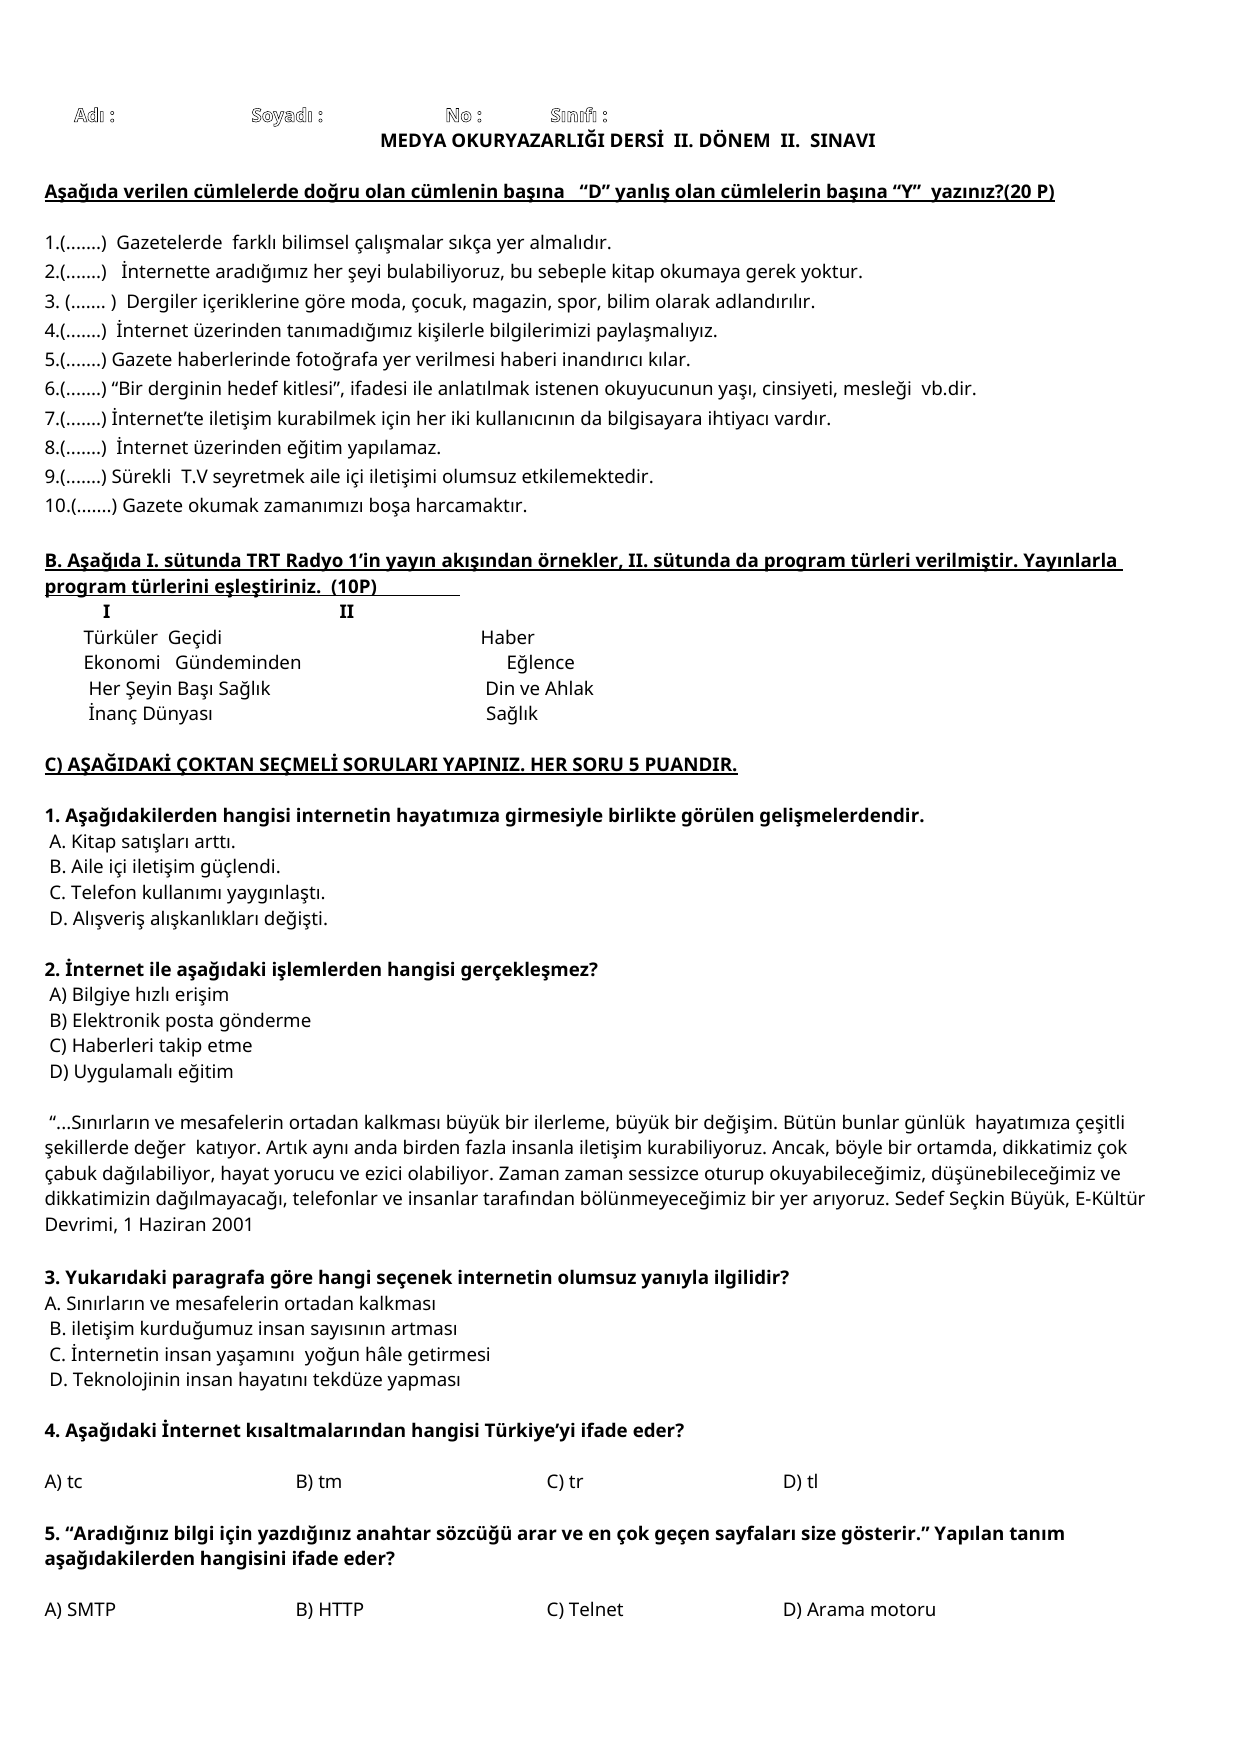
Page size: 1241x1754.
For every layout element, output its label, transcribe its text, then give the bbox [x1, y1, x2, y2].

text Her Şeyin Başı Sağlık Din ve Ahlak [44, 675, 1181, 701]
text 10.(.......) Gazete okumak zamanımızı boşa harcamaktır. [44, 493, 1181, 518]
text A. Kitap satışları arttı. [44, 828, 1181, 854]
text 9.(.......) Sürekli T.V seyretmek aile içi iletişimi olumsuz etkilemektedir. [44, 463, 1181, 489]
text 1. Aşağıdakilerden hangisi internetin hayatımıza girmesiyle birlikte görülen gelişmelerdendir. [44, 803, 1181, 828]
text 8.(.......) İnternet üzerinden eğitim yapılamaz. [44, 434, 1181, 460]
text I II [44, 599, 1181, 624]
text A. Sınırların ve mesafelerin ortadan kalkması [44, 1290, 1181, 1316]
text D) Uygulamalı eğitim [44, 1058, 1181, 1083]
text 3. Yukarıdaki paragrafa göre hangi seçenek internetin olumsuz yanıyla ilgilidir? [44, 1265, 1181, 1290]
text İnanç Dünyası Sağlık [44, 701, 1181, 726]
text A) tc B) tm C) tr D) tl [44, 1469, 1181, 1494]
text Türküler Geçidi Haber [44, 624, 1181, 650]
text 2.(.......) İnternette aradığımız her şeyi bulabiliyoruz, bu sebeple kitap okumaya gerek yoktur. [44, 259, 1181, 284]
text D. Alışveriş alışkanlıkları değişti. [44, 905, 1181, 930]
text 6.(.......) “Bir derginin hedef kitlesi”, ifadesi ile anlatılmak istenen okuyucunun yaşı, cinsiyeti, mesleği vb.dir. [44, 376, 1181, 401]
text B) Elektronik posta gönderme [44, 1007, 1181, 1032]
text 2. İnternet ile aşağıdaki işlemlerden hangisi gerçekleşmez? [44, 956, 1181, 981]
text A) Bilgiye hızlı erişim [44, 981, 1181, 1007]
text 1.(.......) Gazetelerde farklı bilimsel çalışmalar sıkça yer almalıdır. [44, 229, 1181, 255]
text C. Telefon kullanımı yaygınlaştı. [44, 879, 1181, 905]
text B. Aşağıda I. sütunda TRT Radyo 1’in yayın akışından örnekler, II. sütunda da program türleri verilmiştir. Yayınlarla program türlerini eşleştiriniz. (10P) [44, 548, 1181, 599]
text 5. “Aradığınız bilgi için yazdığınız anahtar sözcüğü arar ve en çok geçen sayfaları size gösterir.” Yapılan tanım aşağıdakilerden hangisini ifade eder? [44, 1520, 1181, 1571]
text C) Haberleri takip etme [44, 1032, 1181, 1058]
text Ekonomi Gündeminden Eğlence [44, 650, 1181, 675]
text 4. Aşağıdaki İnternet kısaltmalarından hangisi Türkiye’yi ifade eder? [44, 1418, 1181, 1443]
text C) AŞAĞIDAKİ ÇOKTAN SEÇMELİ SORULARI YAPINIZ. HER SORU 5 PUANDIR. [44, 752, 1181, 777]
text C. İnternetin insan yaşamını yoğun hâle getirmesi [44, 1341, 1181, 1367]
text A) SMTP B) HTTP C) Telnet D) Arama motoru [44, 1596, 1181, 1622]
text 4.(.......) İnternet üzerinden tanımadığımız kişilerle bilgilerimizi paylaşmalıyız. [44, 317, 1181, 343]
text “...Sınırların ve mesafelerin ortadan kalkması büyük bir ilerleme, büyük bir değişim. Bütün bunlar günlük hayatımıza çeşitli şekillerde değer katıyor. Artık aynı anda birden fazla insanla iletişim kurabiliyoruz. Ancak, böyle bir ortamda, dikkatimiz çok çabuk dağılabiliyor, hayat yorucu ve ezici olabiliyor. Zaman zaman sessizce oturup okuyabileceğimiz, düşünebileceğimiz ve dikkatimizin dağılmayacağı, telefonlar ve insanlar tarafından bölünmeyeceğimiz bir yer arıyoruz. Sedef Seçkin Büyük, E-Kültür Devrimi, 1 Haziran 2001 [44, 1109, 1181, 1237]
text B. Aile içi iletişim güçlendi. [44, 854, 1181, 879]
text Adı : Soyadı : No : Sınıfı : [74, 102, 1181, 127]
text 7.(.......) İnternet’te iletişim kurabilmek için her iki kullanıcının da bilgisayara ihtiyacı vardır. [44, 405, 1181, 431]
text D. Teknolojinin insan hayatını tekdüze yapması [44, 1367, 1181, 1392]
text B. iletişim kurduğumuz insan sayısının artması [44, 1316, 1181, 1341]
text 5.(.......) Gazete haberlerinde fotoğrafa yer verilmesi haberi inandırıcı kılar. [44, 346, 1181, 372]
text MEDYA OKURYAZARLIĞI DERSİ II. DÖNEM II. SINAVI [74, 127, 1181, 153]
text Aşağıda verilen cümlelerde doğru olan cümlenin başına “D” yanlış olan cümlelerin başına “Y” yazınız?(20 P) [44, 178, 1181, 204]
text 3. (....... ) Dergiler içeriklerine göre moda, çocuk, magazin, spor, bilim olarak adlandırılır. [44, 288, 1181, 313]
